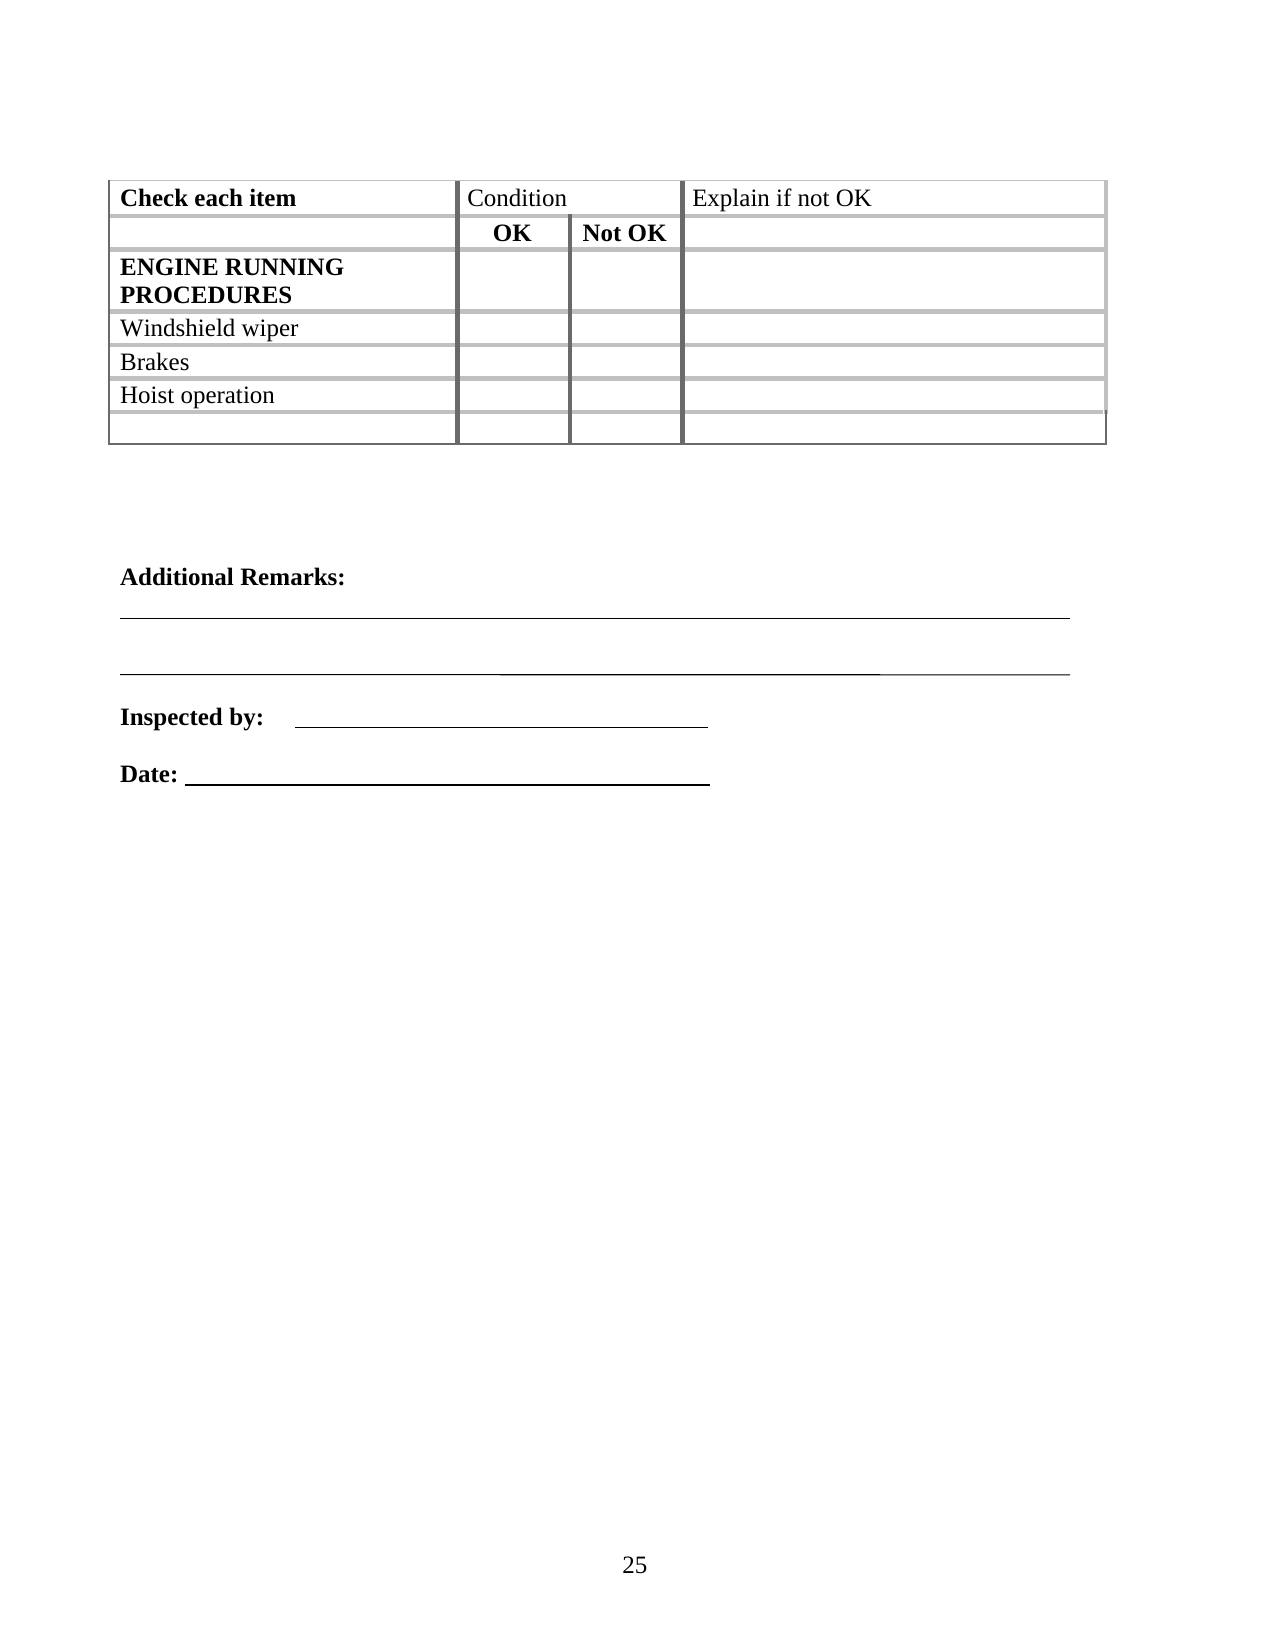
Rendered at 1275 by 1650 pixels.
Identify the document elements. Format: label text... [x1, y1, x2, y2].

table_cell [572, 414, 680, 443]
table_header Explain if not OK [685, 181, 1104, 214]
text Date: [120, 759, 1123, 788]
table_header Check each item [110, 181, 455, 214]
table_cell [685, 347, 1104, 376]
table_cell [685, 410, 1105, 443]
table_cell [110, 414, 455, 443]
table_cell [685, 314, 1104, 343]
table_cell [572, 314, 680, 343]
table_cell Brakes [110, 347, 455, 376]
table_cell [572, 347, 680, 376]
table_cell [685, 218, 1104, 247]
table_cell OK [460, 218, 568, 247]
table_cell [460, 347, 568, 376]
table_cell [685, 381, 1104, 410]
table_cell Not OK [572, 218, 680, 247]
table_cell [572, 381, 680, 410]
table_cell ENGINE RUNNING PROCEDURES [110, 252, 455, 309]
text Additional Remarks: [120, 562, 1123, 590]
table_cell [460, 381, 568, 410]
table_cell Windshield wiper [110, 314, 455, 343]
table_cell [460, 314, 568, 343]
table_cell Hoist operation [110, 381, 455, 410]
table_cell [685, 252, 1104, 309]
table_cell [460, 414, 568, 443]
text Inspected by: [120, 702, 1123, 731]
table_cell [110, 218, 455, 247]
table_cell [460, 252, 568, 309]
table_cell [572, 252, 680, 309]
table_header Condition [460, 181, 680, 214]
